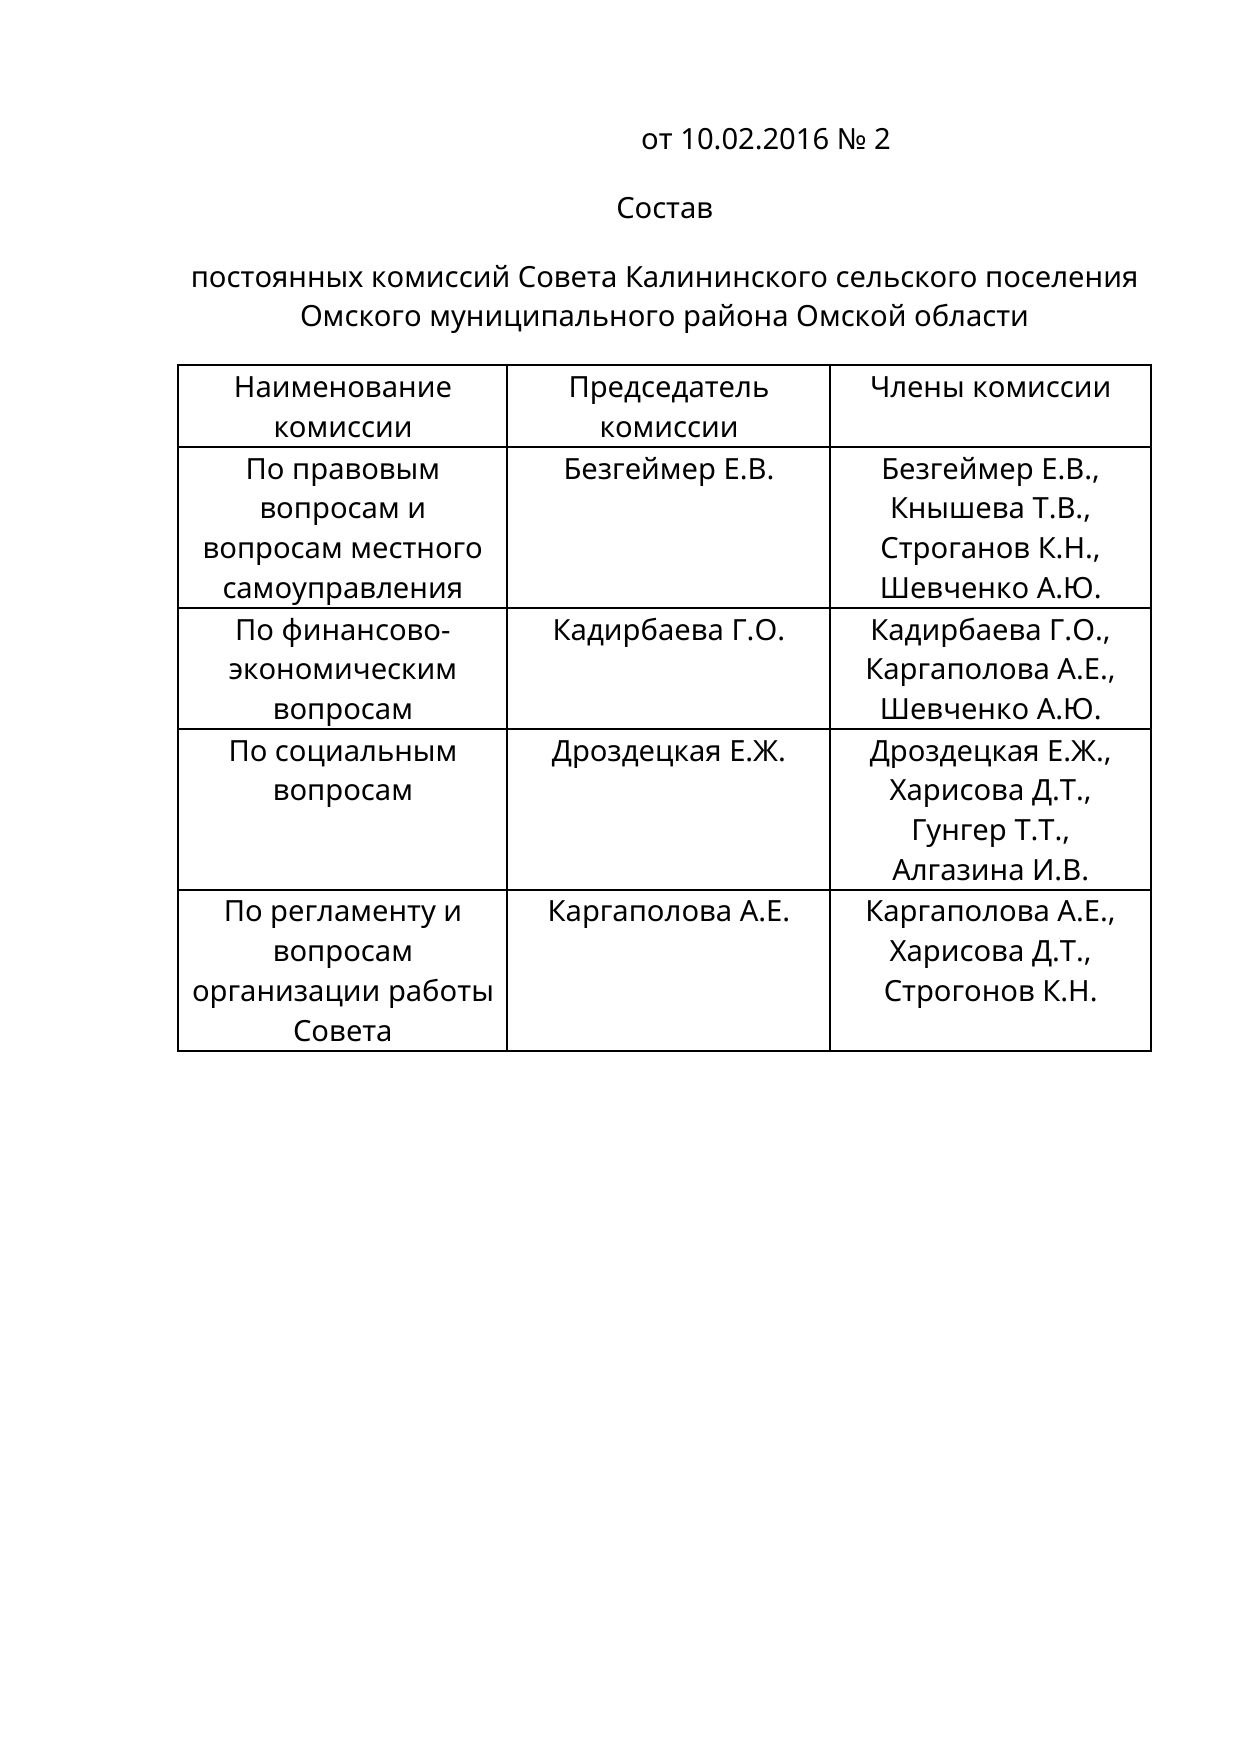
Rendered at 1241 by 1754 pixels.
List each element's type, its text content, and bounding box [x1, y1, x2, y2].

table_cell Каргаполова А.Е., Харисова Д.Т., Строгонов К.Н. [831, 891, 1150, 1049]
table_cell По регламенту и вопросам организации работы Совета [179, 891, 506, 1049]
table_cell Безгеймер Е.В. [508, 448, 829, 607]
table_header Наименование комиссии [179, 366, 506, 446]
table_header Председатель комиссии [508, 366, 829, 446]
text постоянных комиссий Совета Калининского сельского поселения Омского муниципального района Омской области [177, 256, 1152, 335]
table_header Члены комиссии [831, 366, 1150, 446]
text Состав [177, 187, 1152, 227]
table_cell По социальным вопросам [179, 730, 506, 889]
table_cell Дроздецкая Е.Ж. [508, 730, 829, 889]
table_cell Кадирбаева Г.О. [508, 609, 829, 728]
table_cell По правовым вопросам и вопросам местного самоуправления [179, 448, 506, 607]
table_cell Каргаполова А.Е. [508, 891, 829, 1049]
table_cell Безгеймер Е.В., Кнышева Т.В., Строганов К.Н., Шевченко А.Ю. [831, 448, 1150, 607]
table_cell Кадирбаева Г.О., Каргаполова А.Е., Шевченко А.Ю. [831, 609, 1150, 728]
table_cell Дроздецкая Е.Ж., Харисова Д.Т., Гунгер Т.Т., Алгазина И.В. [831, 730, 1150, 889]
text от 10.02.2016 № 2 [177, 118, 1152, 158]
table_cell По финансово-экономическим вопросам [179, 609, 506, 728]
